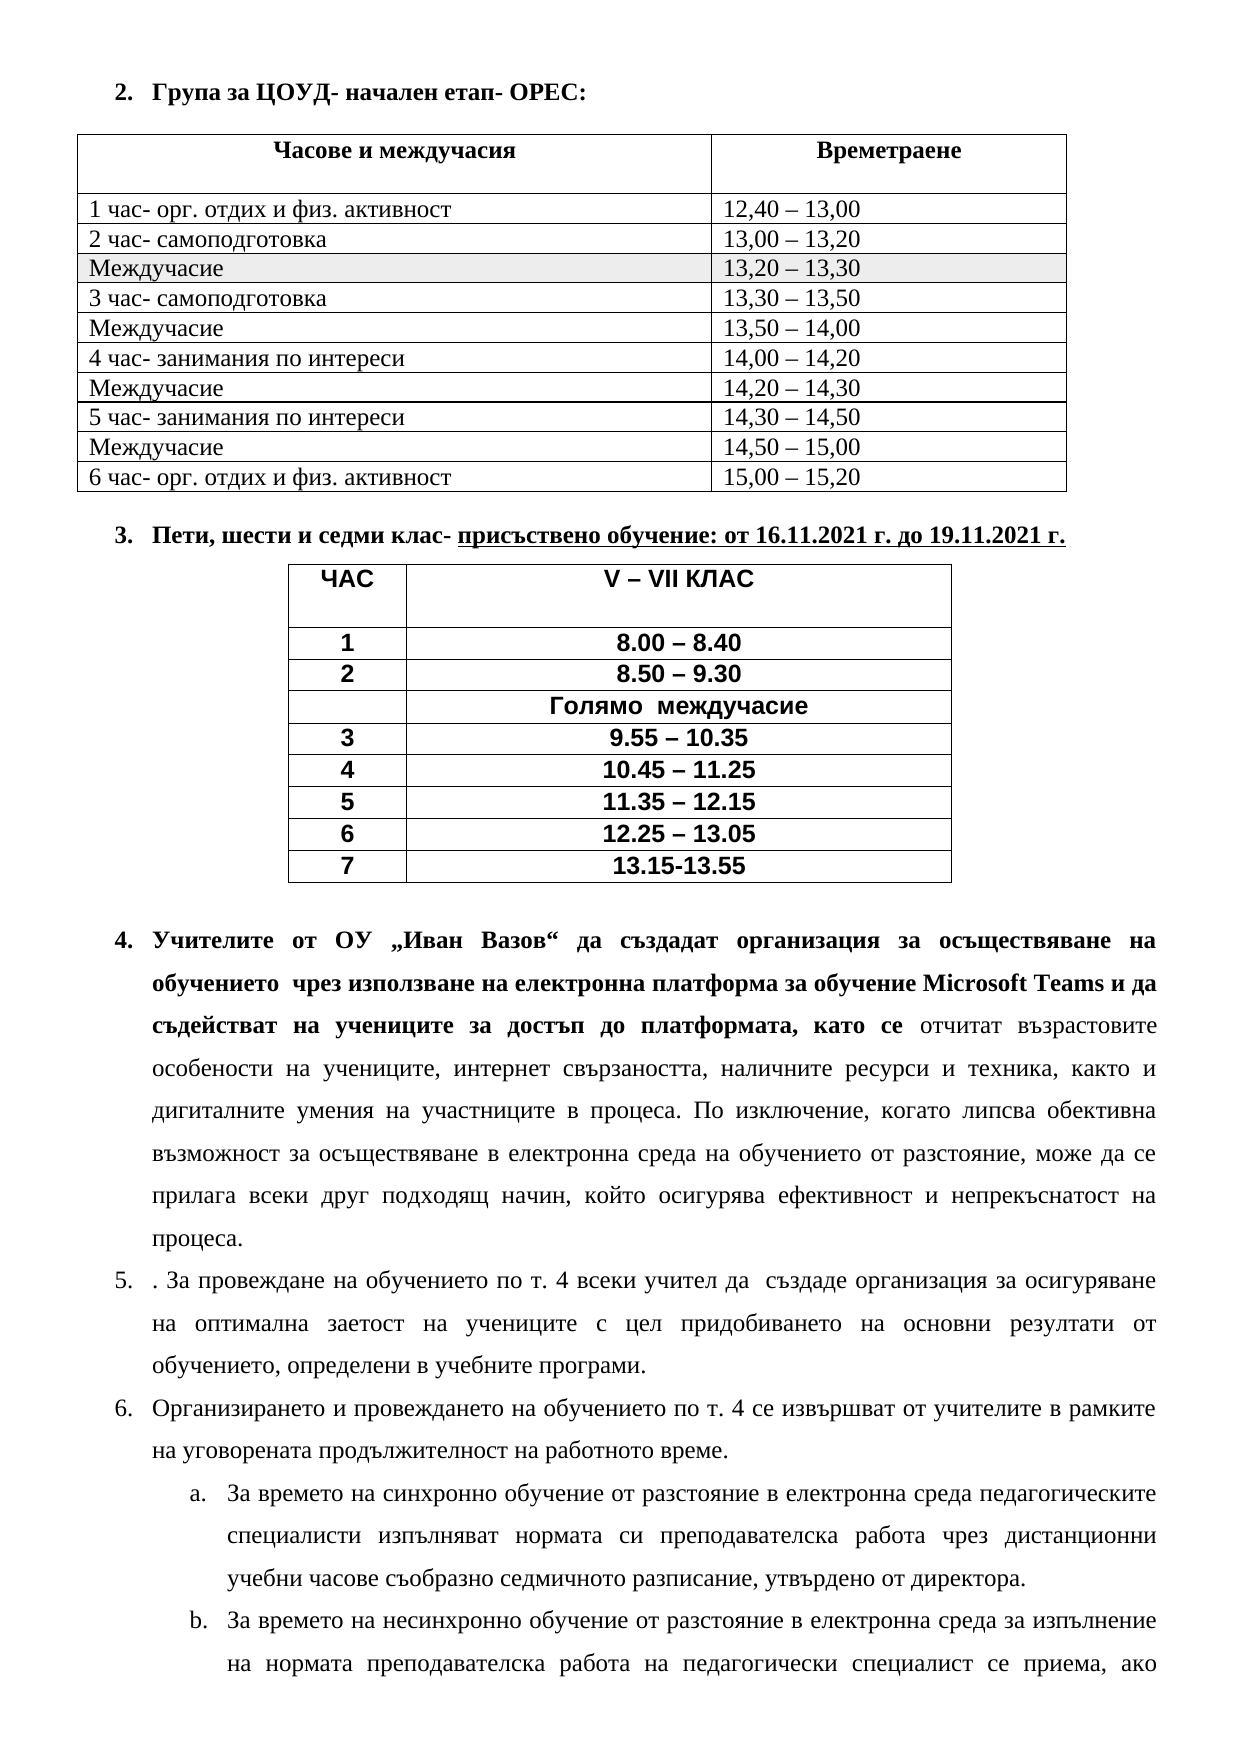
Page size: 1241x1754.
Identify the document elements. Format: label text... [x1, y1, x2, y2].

table_cell 1 час- орг. отдих и физ. активност [78, 194, 711, 223]
table_cell 13,00 – 13,20 [712, 224, 1066, 252]
table_cell 8.00 – 8.40 [407, 628, 951, 658]
table_cell 15,00 – 15,20 [712, 462, 1066, 491]
list Група за ЦОУД- начален етап- ОРЕС: [114, 77, 1163, 106]
table_cell Голямо междучасие [407, 691, 951, 722]
list Учителите от ОУ „Иван Вазов“ да създадат организация за осъществяване на обучението чрез използване на електронна платформа за обучение Microsoft Teams и да съдействат на учениците за достъп до платформата, като се отчитат възрастовите особености на учениците, интернет свързаността, наличните ресурси и техника, както и дигиталните умения на участниците в процеса. По изключение, когато липсва обективна възможност за осъществяване в електронна среда на обучението от разстояние, може да се прилага всеки друг подходящ начин, който осигурява ефективност и непрекъснатост на процеса. [114, 925, 1157, 1252]
table_cell 3 час- самоподготовка [78, 283, 711, 312]
table_cell 9.55 – 10.35 [407, 724, 951, 754]
table_cell Междучасие [78, 254, 711, 282]
table_header Времетраене [712, 135, 1066, 193]
table_cell 6 час- орг. отдих и физ. активност [78, 462, 711, 491]
table_cell 14,00 – 14,20 [712, 343, 1066, 372]
table_cell 4 час- занимания по интереси [78, 343, 711, 372]
table_cell 2 час- самоподготовка [78, 224, 711, 252]
table_cell 7 [289, 851, 406, 882]
table_cell 5 час- занимания по интереси [78, 403, 711, 431]
list Организирането и провеждането на обучението по т. 4 се извършват от учителите в рамките на уговорената продължителност на работното време. [114, 1393, 1157, 1464]
table_header V – VII КЛАС [407, 565, 951, 627]
table_header Часове и междучасия [78, 135, 711, 193]
table_cell 8.50 – 9.30 [407, 660, 951, 690]
table_cell 14,20 – 14,30 [712, 373, 1066, 401]
table_cell 4 [289, 755, 406, 786]
table_cell 5 [289, 787, 406, 818]
table_cell 10.45 – 11.25 [407, 755, 951, 786]
table_cell Междучасие [78, 373, 711, 401]
table_cell 1 [289, 628, 406, 658]
table_cell Междучасие [78, 432, 711, 461]
table_cell 14,50 – 15,00 [712, 432, 1066, 461]
table_cell 14,30 – 14,50 [712, 403, 1066, 431]
list За времето на синхронно обучение от разстояние в електронна среда педагогическите специалисти изпълняват нормата си преподавателска работа чрез дистанционни учебни часове съобразно седмичното разписание, утвърдено от директора. [189, 1478, 1157, 1592]
table_cell 13,20 – 13,30 [712, 254, 1066, 282]
table_cell 6 [289, 819, 406, 850]
table_cell 12.25 – 13.05 [407, 819, 951, 850]
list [189, 1605, 1157, 1677]
list Пети, шести и седми клас- присъствено обучение: от 16.11.2021 г. до 19.11.2021 г. [114, 521, 1157, 549]
table_cell 13,50 – 14,00 [712, 313, 1066, 342]
table_header ЧАС [289, 565, 406, 627]
table_cell 3 [289, 724, 406, 754]
table_cell [289, 691, 406, 722]
table_cell 13,30 – 13,50 [712, 283, 1066, 312]
table_cell Междучасие [78, 313, 711, 342]
table_cell 12,40 – 13,00 [712, 194, 1066, 223]
table_cell 11.35 – 12.15 [407, 787, 951, 818]
table_cell 2 [289, 660, 406, 690]
table_cell 13.15-13.55 [407, 851, 951, 882]
list . За провеждане на обучението по т. 4 всеки учител да създаде организация за осигуряване на оптимална заетост на учениците с цел придобиването на основни резултати от обучението, определени в учебните програми. [114, 1265, 1157, 1379]
